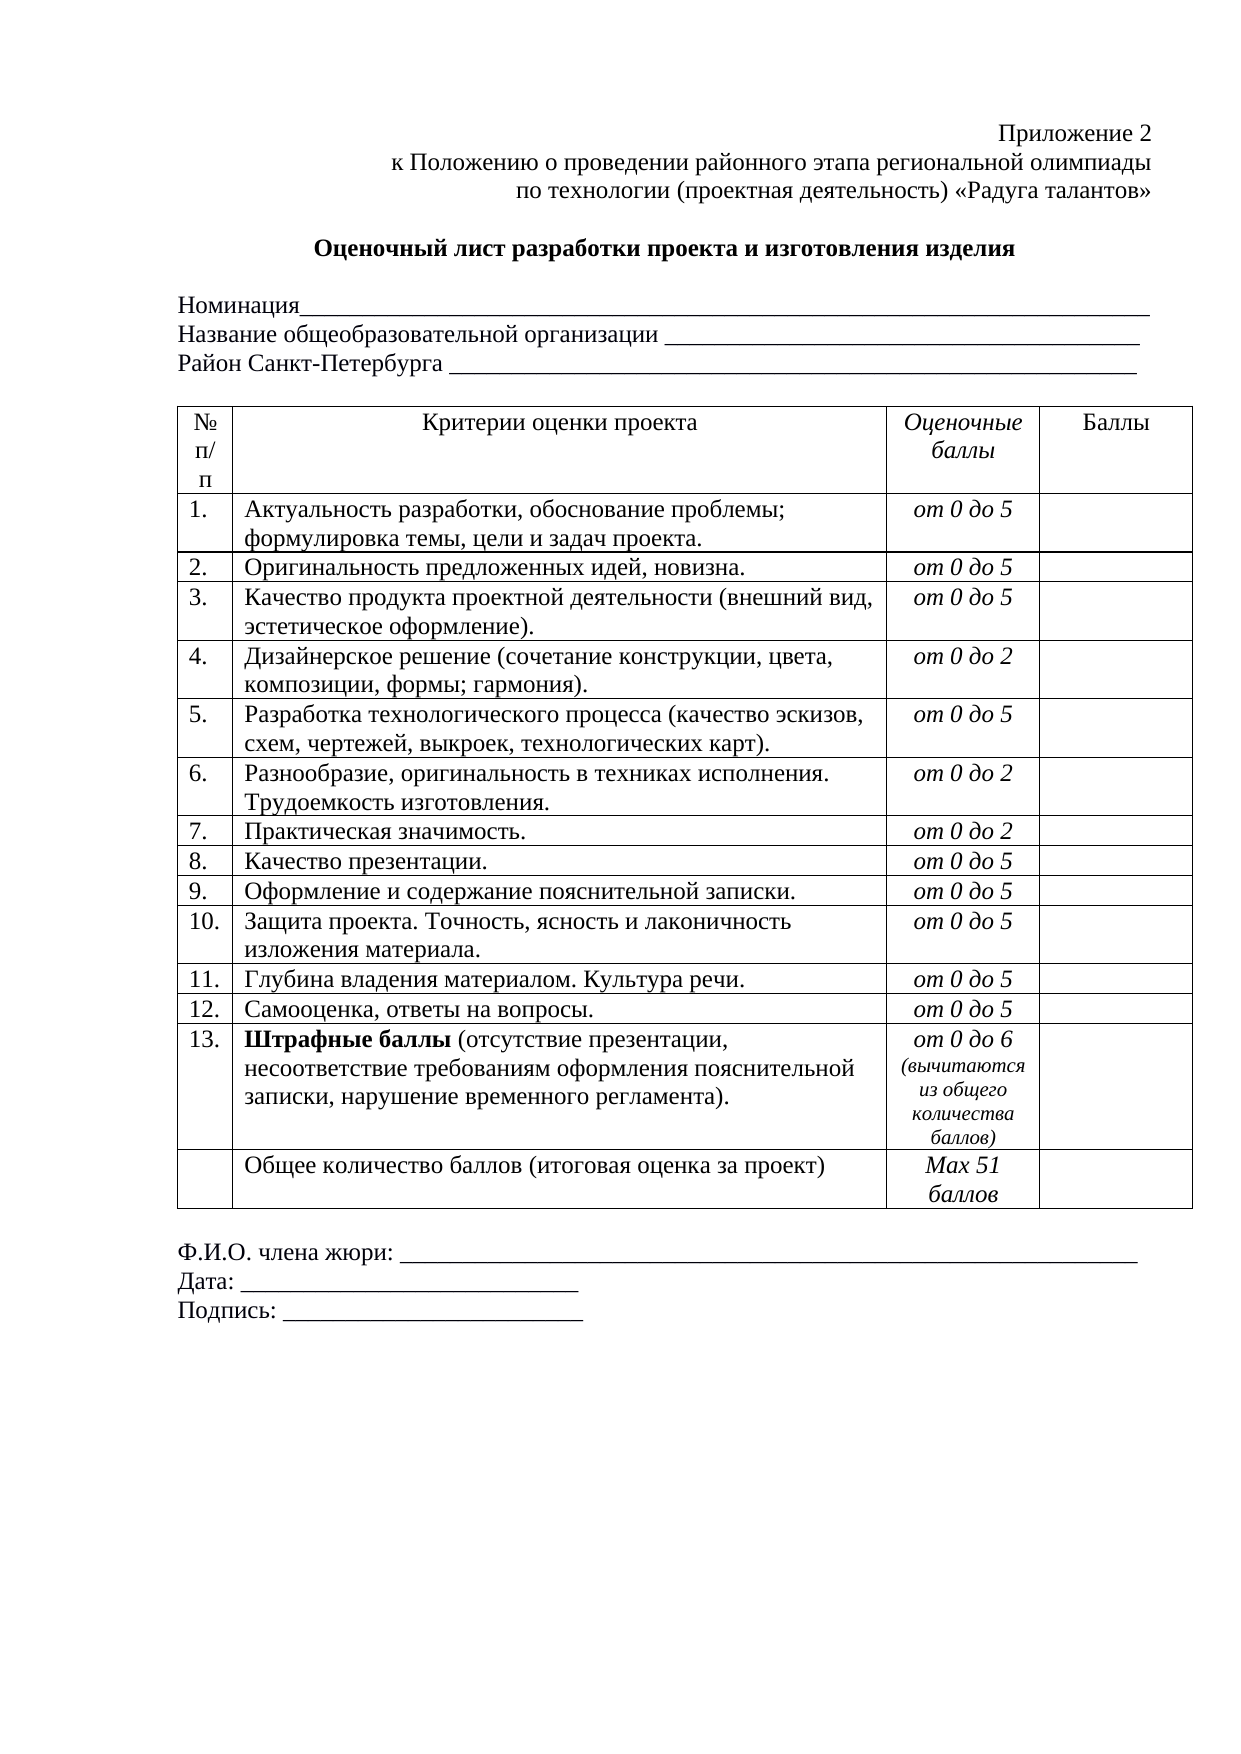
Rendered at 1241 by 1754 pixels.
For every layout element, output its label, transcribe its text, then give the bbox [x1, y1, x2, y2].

table_cell [178, 553, 232, 581]
table_cell от 0 до 5 [887, 846, 1039, 875]
text по технологии (проектная деятельность) «Радуга талантов» [177, 176, 1152, 204]
table_cell [1040, 1150, 1192, 1207]
table_cell от 0 до 5 [887, 876, 1039, 905]
table_cell [1040, 1024, 1192, 1149]
table_cell от 0 до 5 [887, 582, 1039, 640]
table_cell [178, 964, 232, 993]
table_cell Оформление и содержание пояснительной записки. [233, 876, 886, 905]
table_cell Общее количество баллов (итоговая оценка за проект) [233, 1150, 886, 1207]
table_cell от 0 до 6 (вычитаются из общего количества баллов) [887, 1024, 1039, 1149]
table_cell [1040, 582, 1192, 640]
table_cell [1040, 758, 1192, 815]
text Название общеобразовательной организации ______________________________________ [177, 319, 1152, 348]
table_cell Глубина владения материалом. Культура речи. [233, 964, 886, 993]
table_cell Max 51 баллов [887, 1150, 1039, 1207]
table_cell [1040, 846, 1192, 875]
table_cell [178, 816, 232, 845]
text Район Санкт-Петербурга _______________________________________________________ [177, 348, 1152, 377]
table_cell [178, 641, 232, 698]
table_cell [178, 1150, 232, 1207]
text Подпись: ________________________ [177, 1295, 1152, 1323]
text Оценочный лист разработки проекта и изготовления изделия [177, 233, 1152, 262]
table_cell [1040, 553, 1192, 581]
table_cell Качество продукта проектной деятельности (внешний вид, эстетическое оформление). [233, 582, 886, 640]
table_cell [1040, 964, 1192, 993]
table_header Баллы [1040, 407, 1192, 493]
table_cell [178, 846, 232, 875]
table_cell Разнообразие, оригинальность в техниках исполнения. Трудоемкость изготовления. [233, 758, 886, 815]
text Ф.И.О. члена жюри: ___________________________________________________________ [177, 1237, 1152, 1266]
table_cell Дизайнерское решение (сочетание конструкции, цвета, композиции, формы; гармония). [233, 641, 886, 698]
table_cell [1040, 906, 1192, 963]
table_cell [1040, 699, 1192, 757]
table_cell от 0 до 5 [887, 553, 1039, 581]
text к Положению о проведении районного этапа региональной олимпиады [177, 147, 1152, 176]
table_cell Актуальность разработки, обоснование проблемы; формулировка темы, цели и задач проекта. [233, 494, 886, 551]
table_cell [178, 758, 232, 815]
table_cell Защита проекта. Точность, ясность и лаконичность изложения материала. [233, 906, 886, 963]
table_cell от 0 до 5 [887, 994, 1039, 1023]
table_cell от 0 до 2 [887, 816, 1039, 845]
table_cell от 0 до 2 [887, 641, 1039, 698]
table_header Оценочные баллы [887, 407, 1039, 493]
table_cell от 0 до 5 [887, 494, 1039, 551]
table_header № п/п [178, 407, 232, 493]
table_cell Самооценка, ответы на вопросы. [233, 994, 886, 1023]
text Номинация____________________________________________________________________ [177, 291, 1152, 319]
table_cell [1040, 494, 1192, 551]
table_cell Практическая значимость. [233, 816, 886, 845]
table_cell [178, 876, 232, 905]
table_cell от 0 до 5 [887, 906, 1039, 963]
table_cell [178, 699, 232, 757]
table_cell [178, 906, 232, 963]
table_cell от 0 до 5 [887, 699, 1039, 757]
table_cell от 0 до 2 [887, 758, 1039, 815]
table_cell [178, 1024, 232, 1149]
table_cell [1040, 641, 1192, 698]
table_cell [178, 994, 232, 1023]
table_cell [1040, 816, 1192, 845]
table_cell Разработка технологического процесса (качество эскизов, схем, чертежей, выкроек, технологических карт). [233, 699, 886, 757]
table_cell [178, 494, 232, 551]
table_header Критерии оценки проекта [233, 407, 886, 493]
table_cell Штрафные баллы (отсутствие презентации, несоответствие требованиям оформления пояснительной записки, нарушение временного регламента). [233, 1024, 886, 1149]
table_cell [178, 582, 232, 640]
table_cell [1040, 994, 1192, 1023]
text Приложение 2 [177, 118, 1152, 147]
table_cell от 0 до 5 [887, 964, 1039, 993]
table_cell [1040, 876, 1192, 905]
table_cell Оригинальность предложенных идей, новизна. [233, 553, 886, 581]
text Дата: ___________________________ [177, 1266, 1152, 1295]
table_cell Качество презентации. [233, 846, 886, 875]
